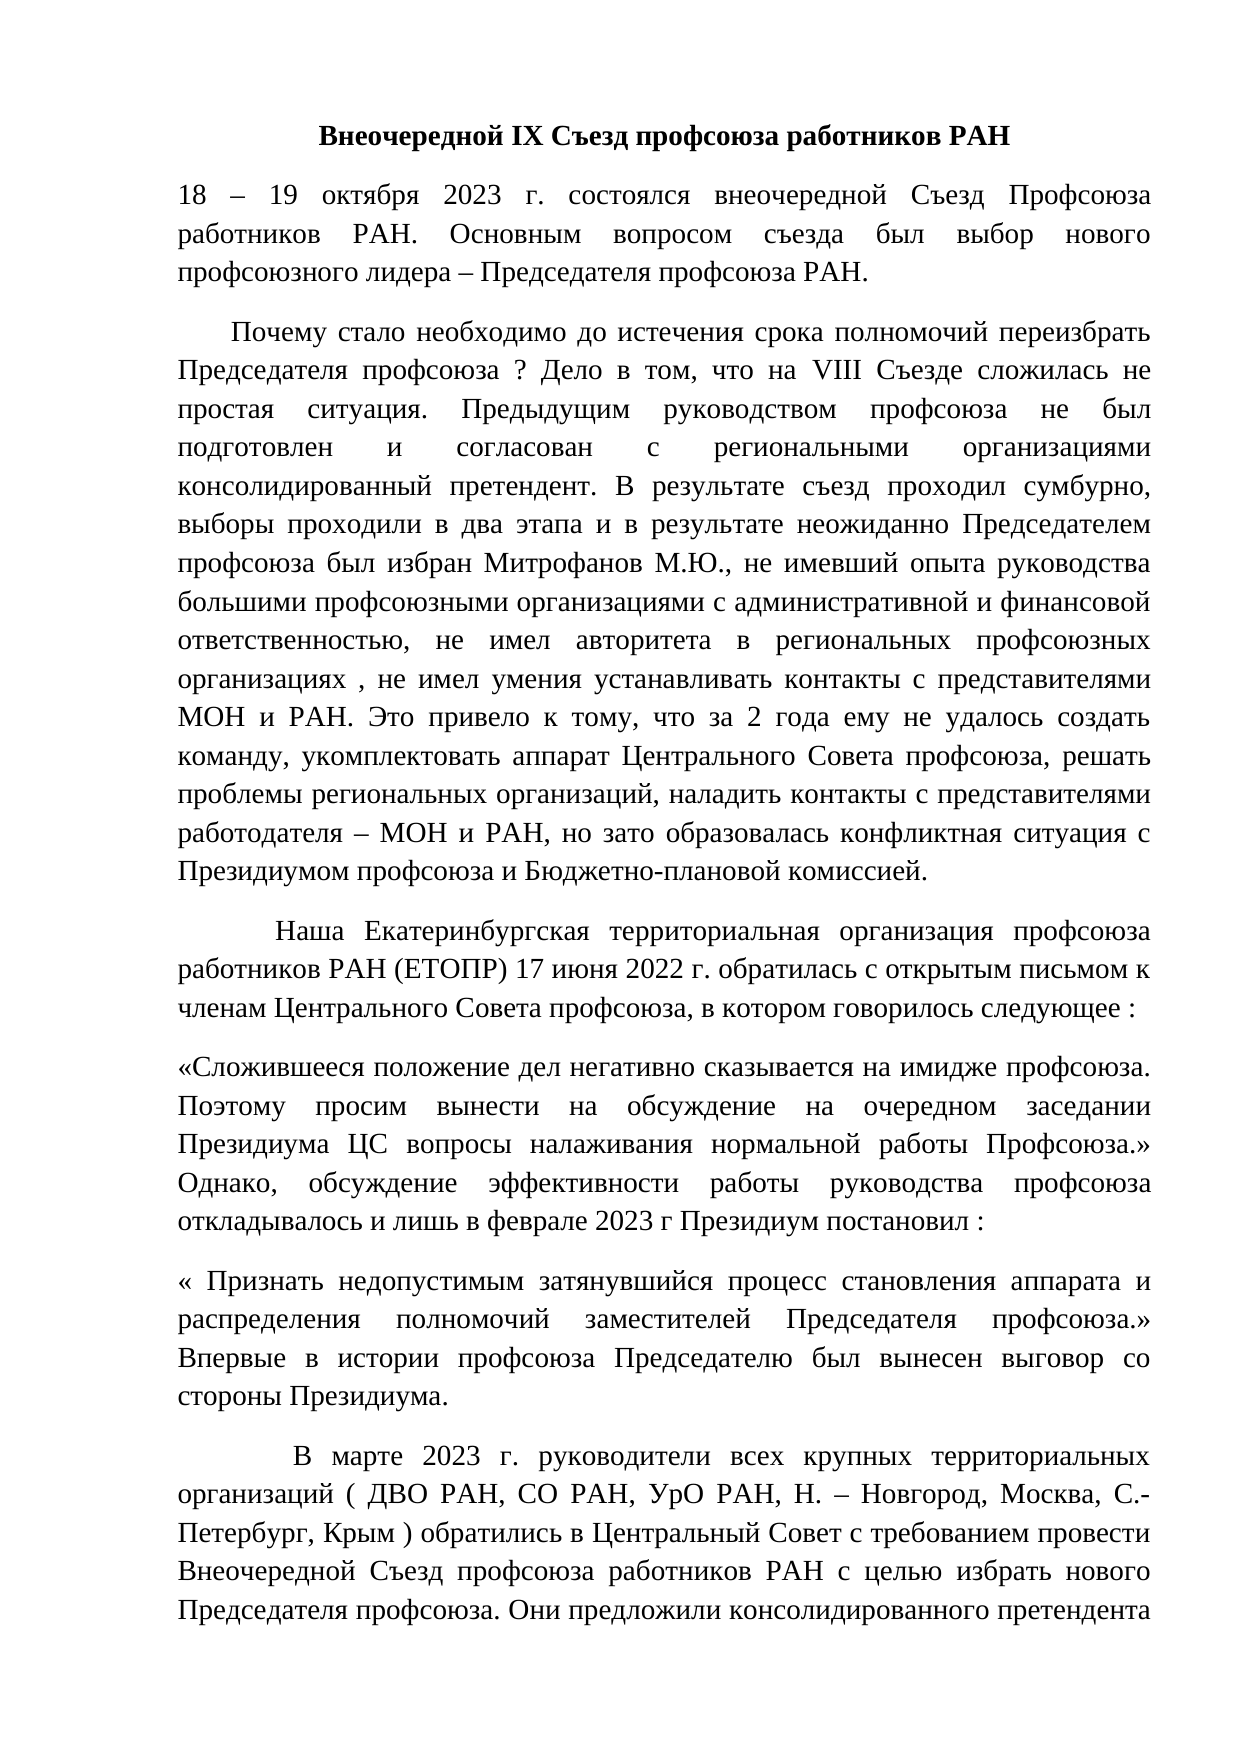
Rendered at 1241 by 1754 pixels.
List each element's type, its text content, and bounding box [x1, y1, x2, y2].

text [177, 1438, 1152, 1626]
text Почему стало необходимо до истечения срока полномочий переизбрать Председателя профсоюза ? Дело в том, что на VIII Съезде сложилась не простая ситуация. Предыдущим руководством профсоюза не был подготовлен и согласован с региональными организациями консолидированный претендент. В результате съезд проходил сумбурно, выборы проходили в два этапа и в результате неожиданно Председателем профсоюза был избран Митрофанов М.Ю., не имевший опыта руководства большими профсоюзными организациями с административной и финансовой ответственностью, не имел авторитета в региональных профсоюзных организациях , не имел умения устанавливать контакты с представителями МОН и РАН. Это привело к тому, что за 2 года ему не удалось создать команду, укомплектовать аппарат Центрального Совета профсоюза, решать проблемы региональных организаций, наладить контакты с представителями работодателя – МОН и РАН, но зато образовалась конфликтная ситуация с Президиумом профсоюза и Бюджетно-плановой комиссией. [177, 314, 1152, 887]
text Внеочередной IX Съезд профсоюза работников РАН [177, 118, 1152, 152]
text Наша Екатеринбургская территориальная организация профсоюза работников РАН (ЕТОПР) 17 июня 2022 г. обратилась с открытым письмом к членам Центрального Совета профсоюза, в котором говорилось следующее : [177, 913, 1152, 1023]
text « Признать недопустимым затянувшийся процесс становления аппарата и распределения полномочий заместителей Председателя профсоюза.» Впервые в истории профсоюза Председателю был вынесен выговор со стороны Президиума. [177, 1263, 1152, 1412]
text «Сложившееся положение дел негативно сказывается на имидже профсоюза. Поэтому просим вынести на обсуждение на очередном заседании Президиума ЦС вопросы налаживания нормальной работы Профсоюза.» Однако, обсуждение эффективности работы руководства профсоюза откладывалось и лишь в феврале 2023 г Президиум постановил : [177, 1049, 1152, 1237]
text 18 – 19 октября 2023 г. состоялся внеочередной Съезд Профсоюза работников РАН. Основным вопросом съезда был выбор нового профсоюзного лидера – Председателя профсоюза РАН. [177, 177, 1152, 288]
